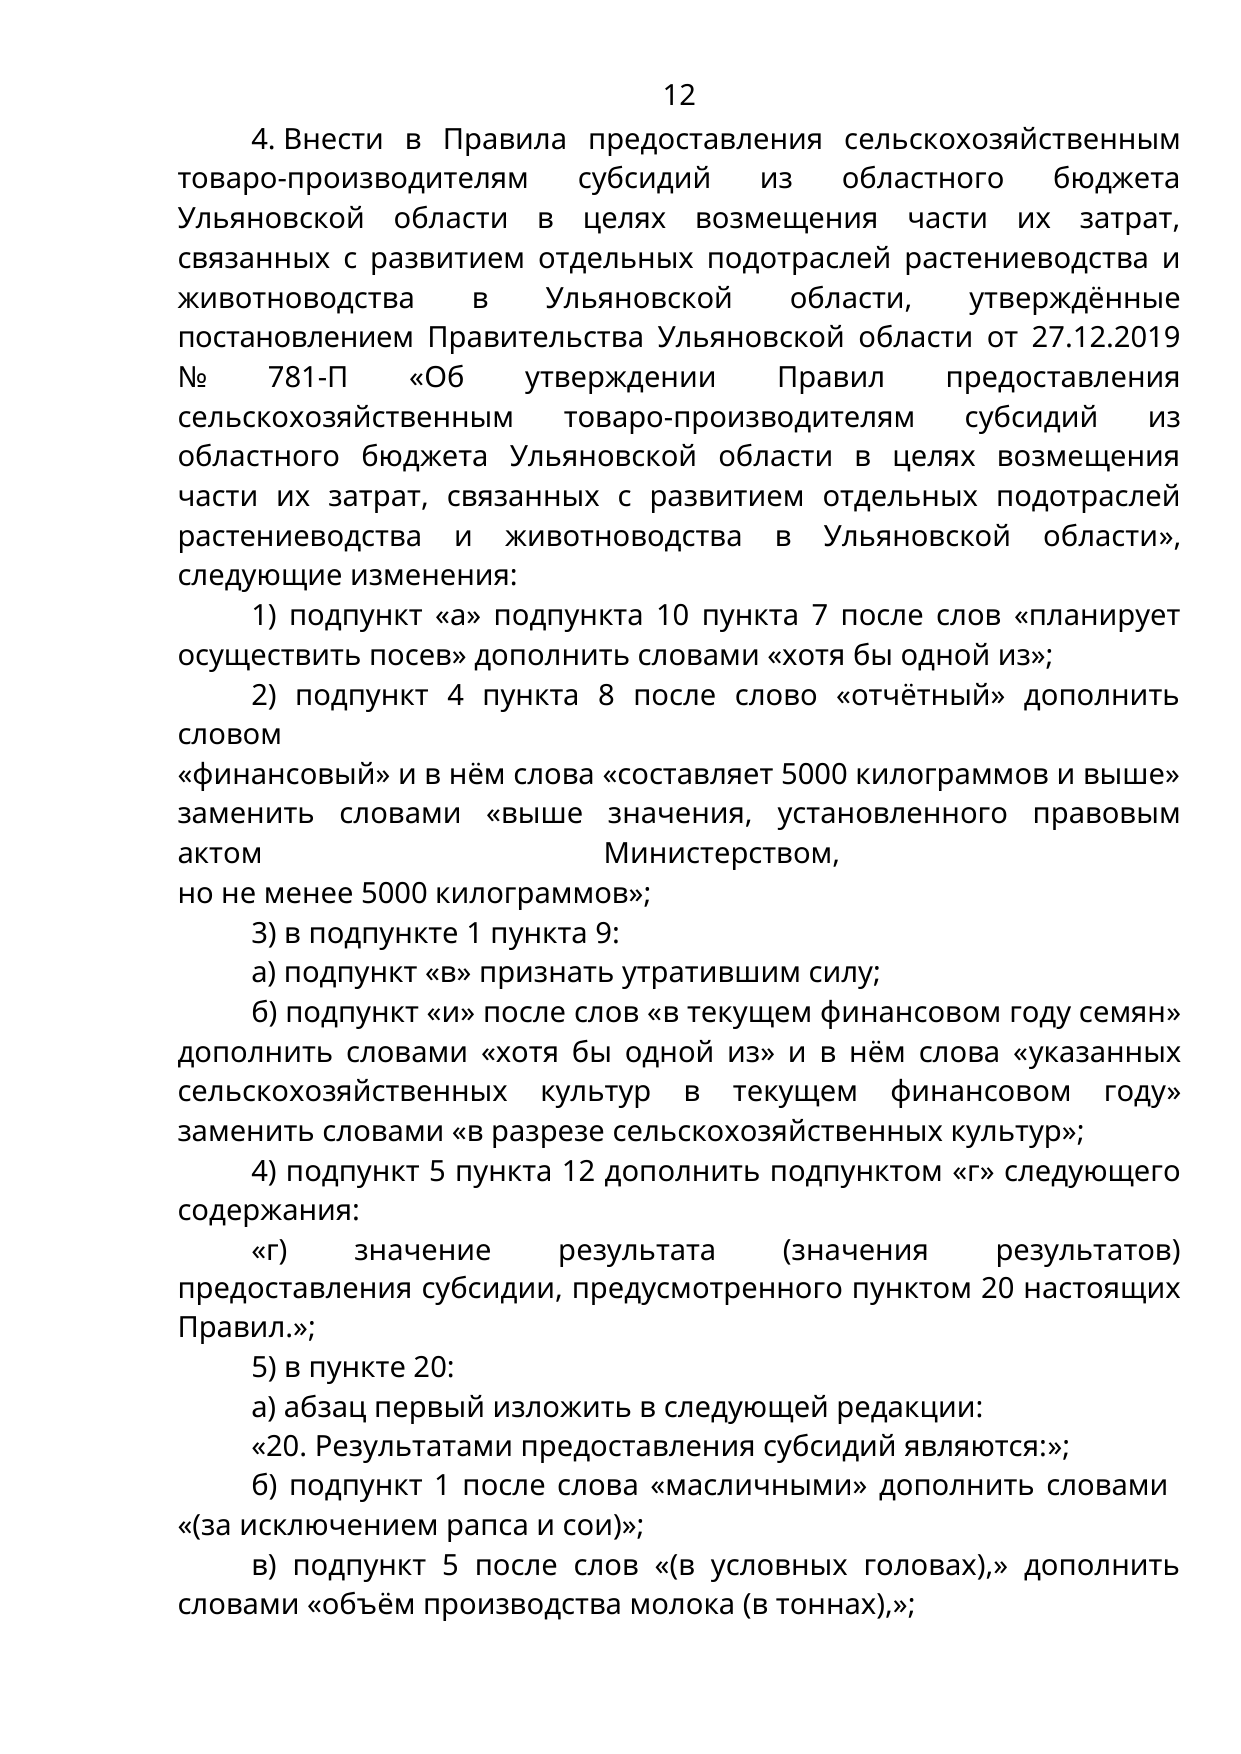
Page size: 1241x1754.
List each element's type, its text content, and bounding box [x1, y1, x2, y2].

text 3) в подпункте 1 пункта 9: [177, 912, 1181, 952]
text а) подпункт «в» признать утратившим силу; [177, 952, 1181, 991]
text б) подпункт «и» после слов «в текущем финансовом году семян» дополнить словами «хотя бы одной из» и в нём слова «указанных сельскохозяйственных культур в текущем финансовом году» заменить словами «в разрезе сельскохозяйственных культур»; [177, 991, 1181, 1150]
text 5) в пункте 20: [177, 1346, 1181, 1386]
text «г) значение результата (значения результатов) предоставления субсидии, предусмотренного пунктом 20 настоящих Правил.»; [177, 1229, 1181, 1346]
text 4) подпункт 5 пункта 12 дополнить подпунктом «г» следующего содержания: [177, 1150, 1181, 1229]
text а) абзац первый изложить в следующей редакции: [177, 1386, 1181, 1426]
text 4. Внести в Правила предоставления сельскохозяйственным товаро-производителям субсидий из областного бюджета Ульяновской области в целях возмещения части их затрат, связанных с развитием отдельных подотраслей растениеводства и животноводства в Ульяновской области, утверждённые постановлением Правительства Ульяновской области от 27.12.2019 № 781-П «Об утверждении Правил предоставления сельскохозяйственным товаро-производителям субсидий из областного бюджета Ульяновской области в целях возмещения части их затрат, связанных с развитием отдельных подотраслей растениеводства и животноводства в Ульяновской области», следующие изменения: [177, 118, 1181, 594]
text «20. Результатами предоставления субсидий являются:»; [177, 1426, 1181, 1464]
text в) подпункт 5 после слов «(в условных головах),» дополнить словами «объём производства молока (в тоннах),»; [177, 1544, 1181, 1623]
text 2) подпункт 4 пункта 8 после слово «отчётный» дополнить словом «финансовый» и в нём слова «составляет 5000 килограммов и выше» заменить словами «выше значения, установленного правовым актом Министерством, но не менее 5000 килограммов»; [177, 674, 1181, 912]
text 1) подпункт «а» подпункта 10 пункта 7 после слов «планирует осуществить посев» дополнить словами «хотя бы одной из»; [177, 594, 1181, 674]
text б) подпункт 1 после слова «масличными» дополнить словами «(за исключением рапса и сои)»; [177, 1464, 1181, 1544]
